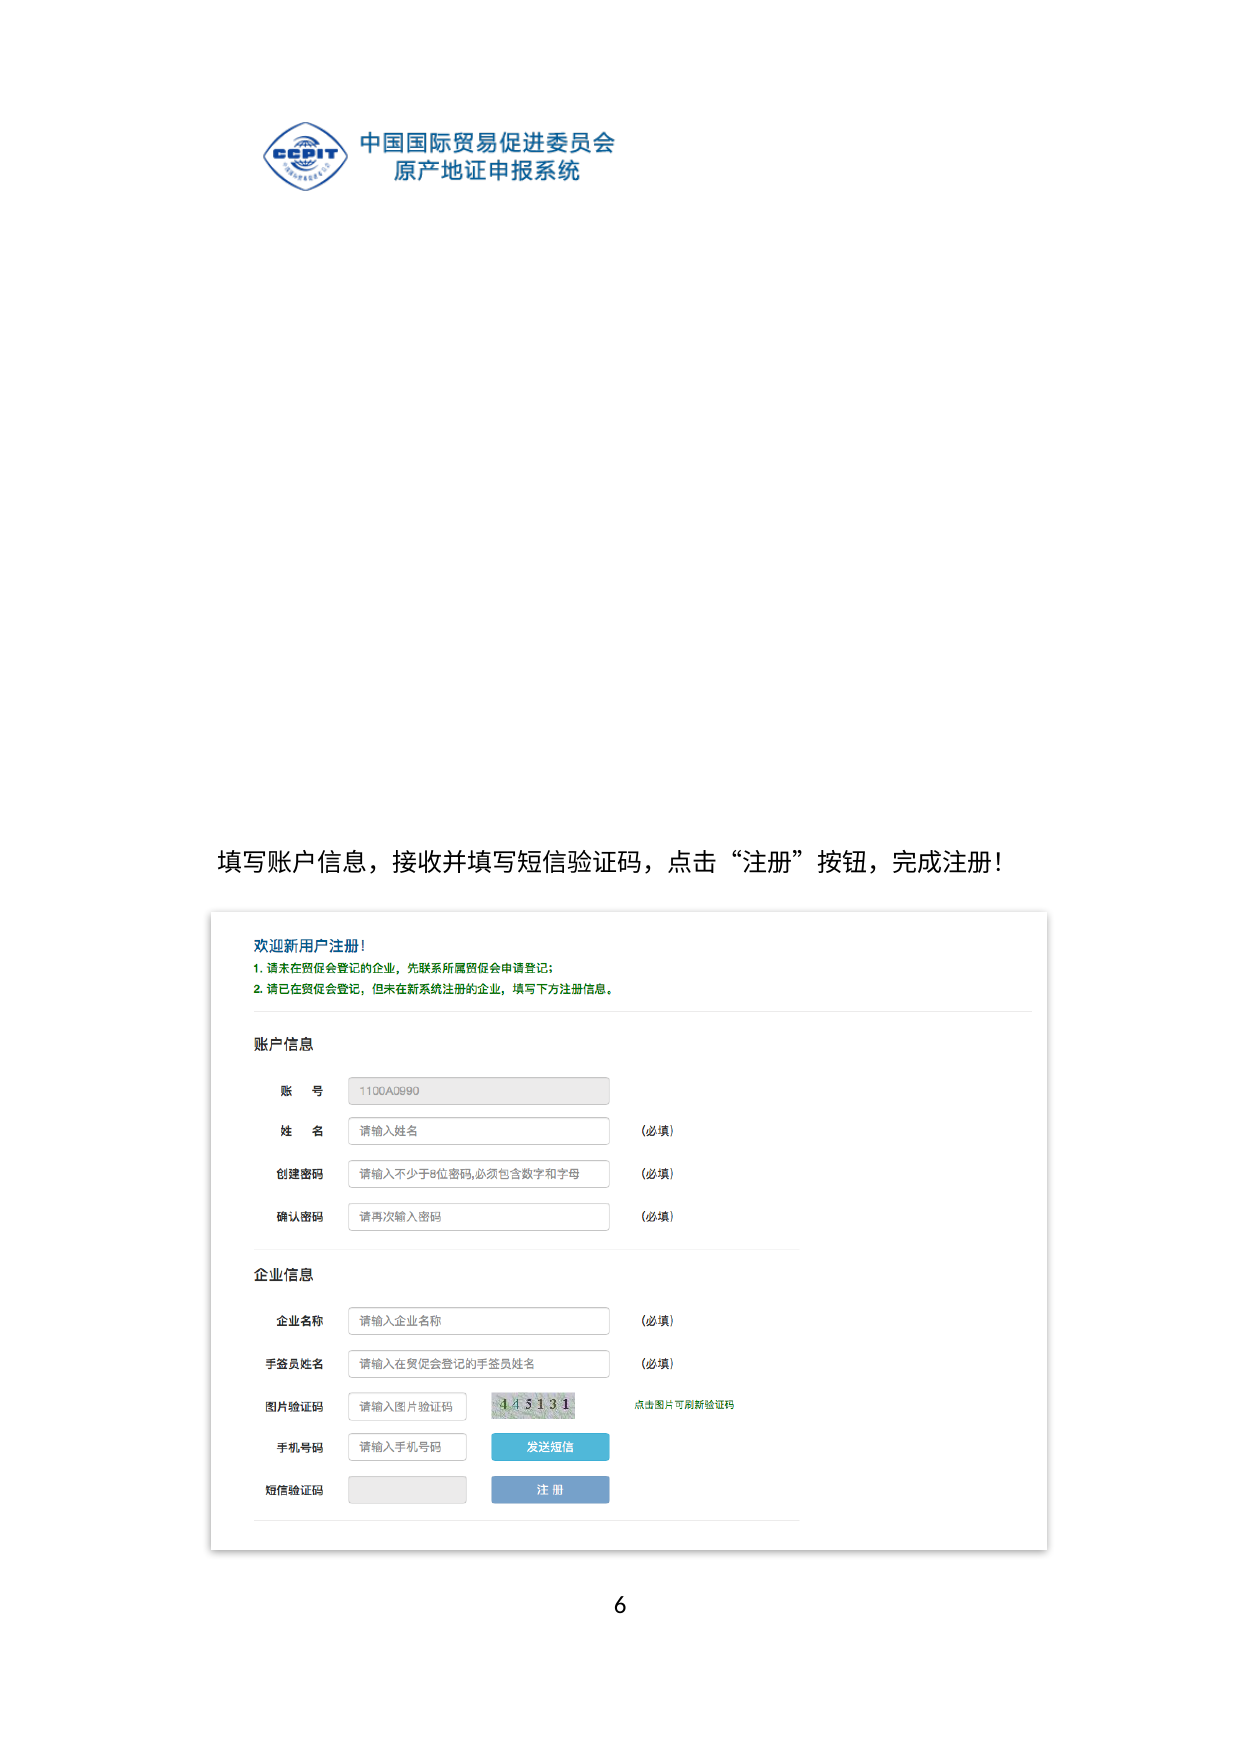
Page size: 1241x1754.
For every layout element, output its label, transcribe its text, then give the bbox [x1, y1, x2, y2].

picture [226, 927, 1032, 1535]
text 填写账户信息，接收并填写短信验证码，点击“注册”按钮，完成注册！ [217, 828, 1053, 893]
picture [187, 119, 693, 194]
